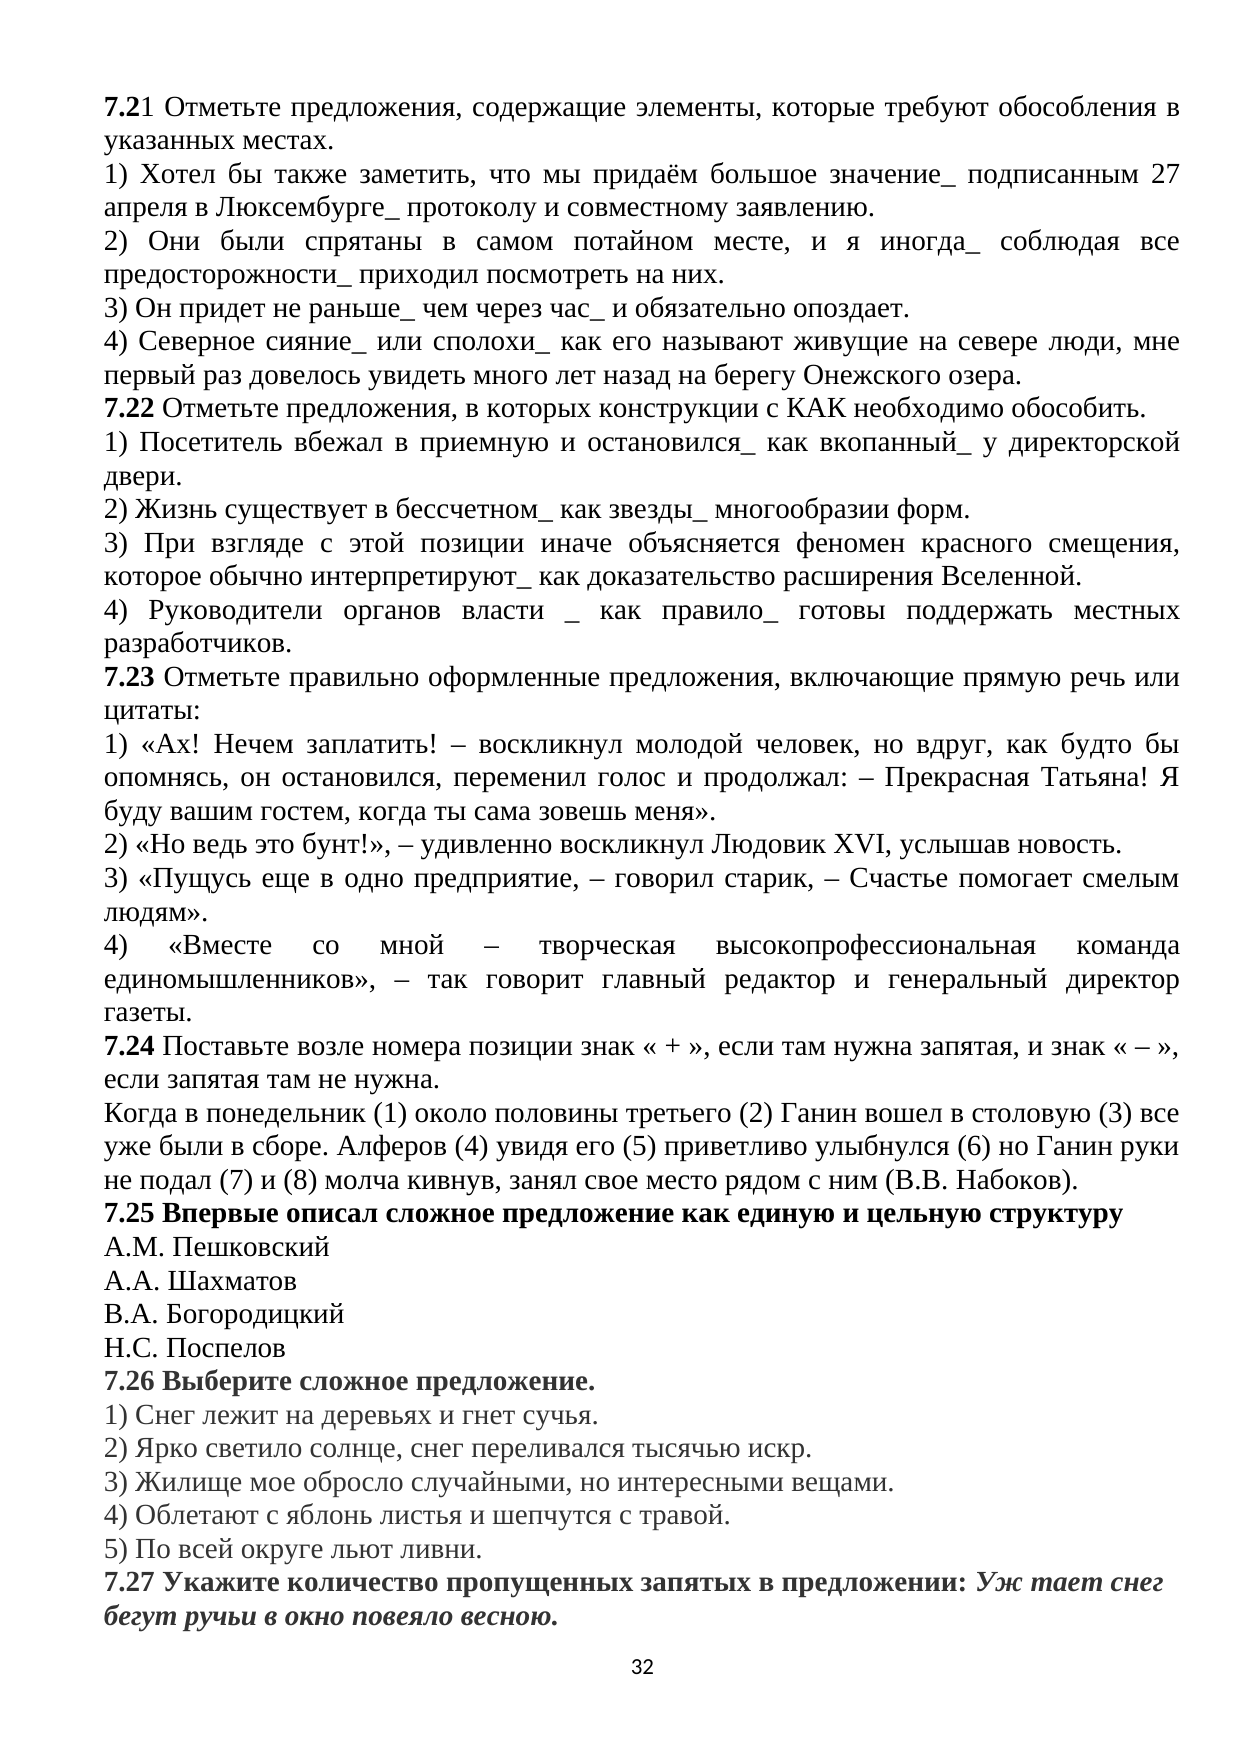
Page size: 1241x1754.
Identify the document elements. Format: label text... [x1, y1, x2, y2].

text 7.21 Отметьте предложения, содержащие элементы, которые требуют обособления в указанных местах. [103, 89, 1181, 156]
text А.М. Пешковский [103, 1229, 1181, 1263]
text 7.26 Выберите сложное предложение. 1) Снег лежит на деревьях и гнет сучья. 2) Ярко светило солнце, снег переливался тысячью искр. 3) Жилище мое обросло случайными, но интересными вещами. 4) Облетают с яблонь листья и шепчутся с травой. 5) По всей округе льют ливни. [103, 1363, 1181, 1564]
text Н.С. Поспелов [103, 1330, 1181, 1363]
text 7.27 Укажите количество пропущенных запятых в предложении: Уж тает снег бегут ручьи в окно повеяло весною. [103, 1564, 1181, 1632]
text 3) «Пущусь еще в одно предприятие, – говорил старик, – Счастье помогает смелым людям». [103, 860, 1181, 927]
text 4) Руководители органов власти _ как правило_ готовы поддержать местных разработчиков. [103, 592, 1181, 659]
text 2) Жизнь существует в бессчетном_ как звезды_ многообразии форм. [103, 491, 1181, 525]
text 1) Посетитель вбежал в приемную и остановился_ как вкопанный_ у директорской двери. [103, 424, 1181, 491]
text 3) Он придет не раньше_ чем через час_ и обязательно опоздает. [103, 290, 1181, 323]
text 2) Они были спрятаны в самом потайном месте, и я иногда_ соблюдая все предосторожности_ приходил посмотреть на них. [103, 223, 1181, 290]
text 7.22 Отметьте предложения, в которых конструкции с КАК необходимо обособить. [103, 391, 1181, 424]
text 4) «Вместе со мной – творческая высокопрофессиональная команда единомышленников», – так говорит главный редактор и генеральный директор газеты. [103, 927, 1181, 1028]
text А.А. Шахматов [103, 1263, 1181, 1296]
text 7.23 Отметьте правильно оформленные предложения, включающие прямую речь или цитаты: [103, 659, 1181, 726]
text 1) «Ах! Нечем заплатить! – воскликнул молодой человек, но вдруг, как будто бы опомнясь, он остановился, переменил голос и продолжал: – Прекрасная Татьяна! Я буду вашим гостем, когда ты сама зовешь меня». [103, 726, 1181, 827]
text 3) При взгляде с этой позиции иначе объясняется феномен красного смещения, которое обычно интерпретируют_ как доказательство расширения Вселенной. [103, 525, 1181, 592]
text 2) «Но ведь это бунт!», – удивленно воскликнул Людовик XVI, услышав новость. [103, 827, 1181, 860]
text 1) Хотел бы также заметить, что мы придаём большое значение_ подписанным 27 апреля в Люксембурге_ протоколу и совместному заявлению. [103, 156, 1181, 223]
text 7.25 Впервые описал сложное предложение как единую и цельную структуру [103, 1196, 1181, 1229]
text Когда в понедельник (1) около половины третьего (2) Ганин вошел в столовую (3) все уже были в сборе. Алферов (4) увидя его (5) приветливо улыбнулся (6) но Ганин руки не подал (7) и (8) молча кивнув, занял свое место рядом с ним (В.В. Набоков). [103, 1095, 1181, 1196]
text 7.24 Поставьте возле номера позиции знак « + », если там нужна запятая, и знак « – », если запятая там не нужна. [103, 1028, 1181, 1095]
text 4) Северное сияние_ или сполохи_ как его называют живущие на севере люди, мне первый раз довелось увидеть много лет назад на берегу Онежского озера. [103, 323, 1181, 391]
text В.А. Богородицкий [103, 1296, 1181, 1330]
